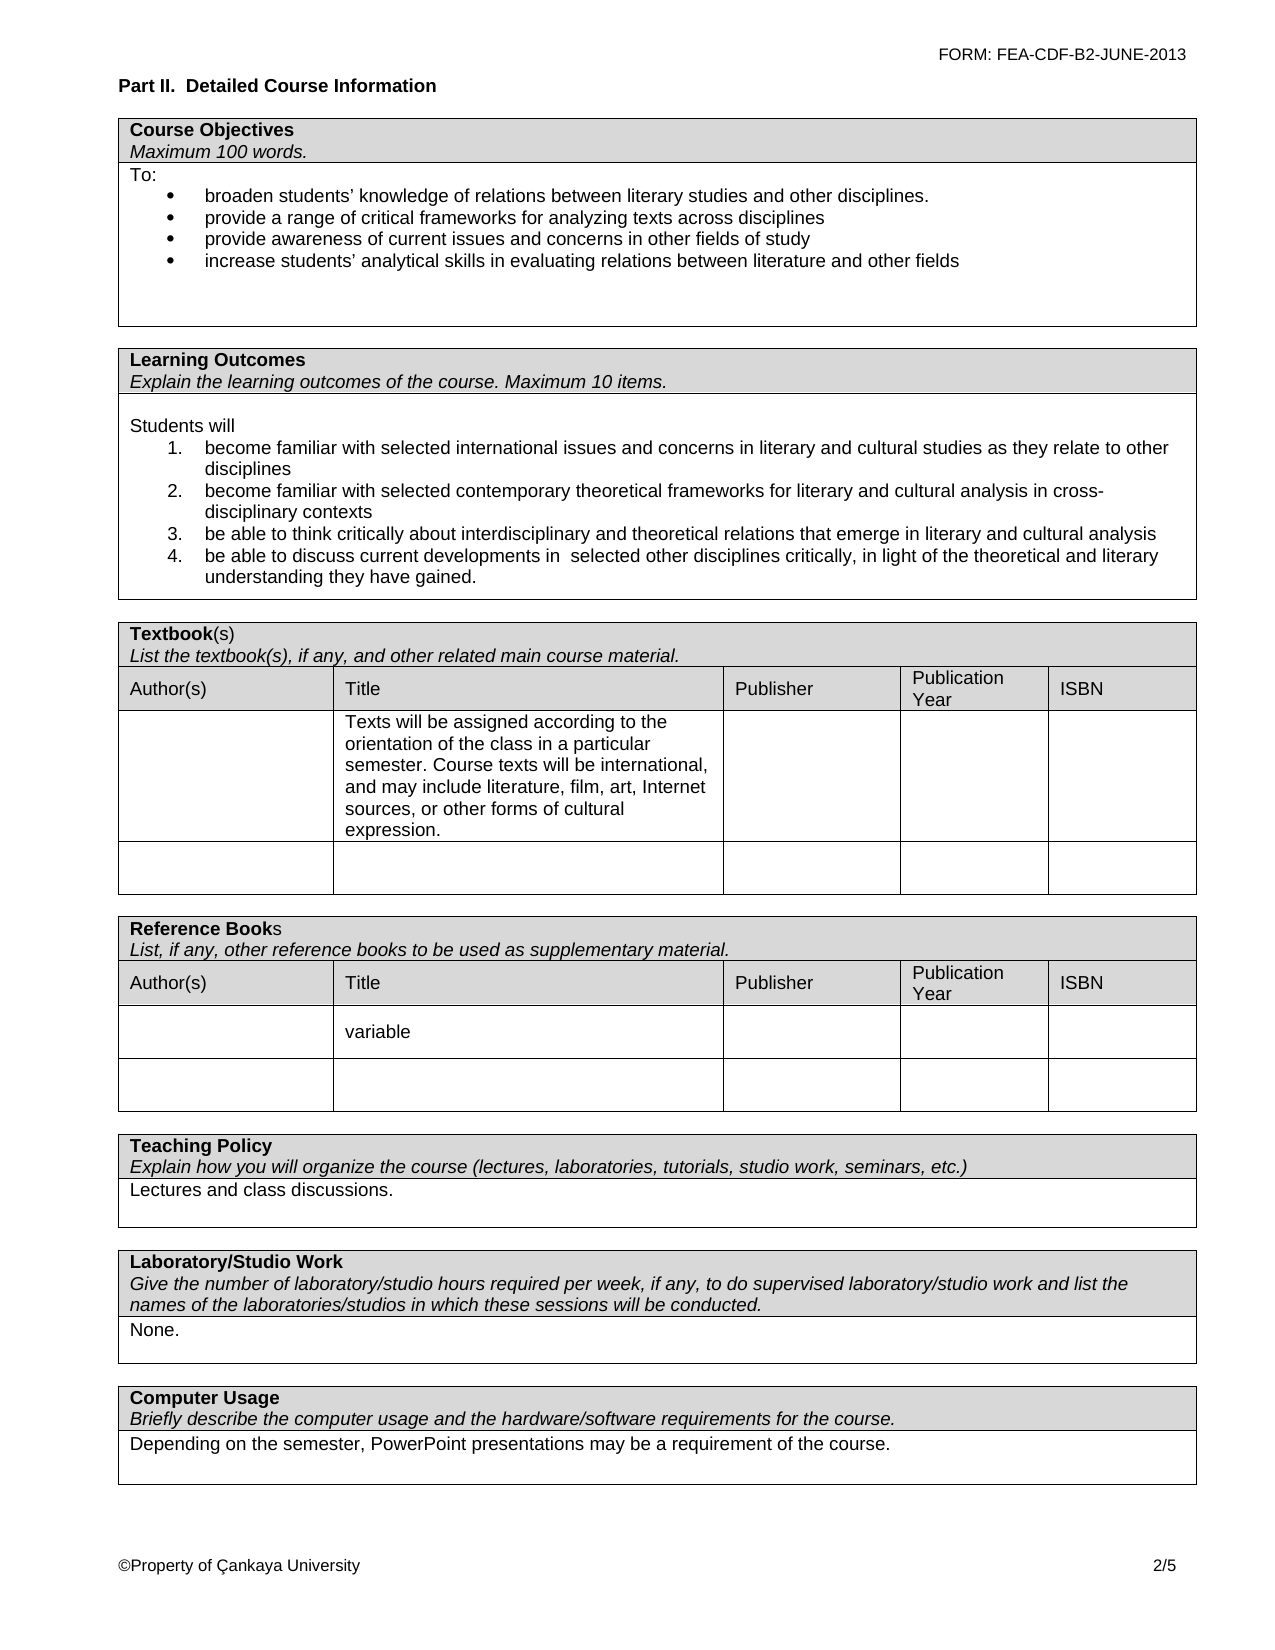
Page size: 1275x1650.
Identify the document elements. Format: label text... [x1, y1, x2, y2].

table_cell Students will become familiar with selected international issues and concerns in literary and cultural studies as they relate to other disciplines become familiar with selected contemporary theoretical frameworks for literary and cultural analysis in cross-disciplinary contexts be able to think critically about interdisciplinary and theoretical relations that emerge in literary and cultural analysis be able to discuss current developments in selected other disciplines critically, in light of the theoretical and literary understanding they have gained. [119, 394, 1196, 599]
table_cell variable [334, 1006, 723, 1058]
table_cell Title [334, 667, 723, 710]
text Part II. Detailed Course Information [118, 75, 1186, 97]
table_header Textbook(s) List the textbook(s), if any, and other related main course material. [119, 623, 1196, 666]
table_cell [724, 1006, 900, 1058]
table_cell [724, 711, 900, 841]
table_cell [901, 842, 1048, 894]
table_cell Texts will be assigned according to the orientation of the class in a particular semester. Course texts will be international, and may include literature, film, art, Internet sources, or other forms of cultural expression. [334, 711, 723, 841]
table_cell [119, 842, 333, 894]
table_cell [901, 1059, 1048, 1111]
table_cell [724, 1059, 900, 1111]
table_header Computer Usage Briefly describe the computer usage and the hardware/software requirements for the course. [119, 1387, 1196, 1430]
table_header Learning Outcomes Explain the learning outcomes of the course. Maximum 10 items. [119, 349, 1196, 392]
table_cell [119, 1059, 333, 1111]
table_cell Author(s) [119, 667, 333, 710]
table_cell To: broaden students’ knowledge of relations between literary studies and other disciplines. provide a range of critical frameworks for analyzing texts across disciplines provide awareness of current issues and concerns in other fields of study increase students’ analytical skills in evaluating relations between literature and other fields [119, 163, 1196, 326]
table_cell [1049, 1059, 1196, 1111]
table_header Laboratory/Studio Work Give the number of laboratory/studio hours required per week, if any, to do supervised laboratory/studio work and list the names of the laboratories/studios in which these sessions will be conducted. [119, 1251, 1196, 1316]
table_cell [334, 842, 723, 894]
table_cell Publisher [724, 667, 900, 710]
table_cell Publication Year [901, 961, 1048, 1004]
table_cell Lectures and class discussions. [119, 1179, 1196, 1227]
table_cell ISBN [1049, 961, 1196, 1004]
table_header Reference Books List, if any, other reference books to be used as supplementary material. [119, 917, 1196, 960]
table_cell [1049, 1006, 1196, 1058]
table_cell [334, 1059, 723, 1111]
table_cell Publisher [724, 961, 900, 1004]
table_cell [901, 711, 1048, 841]
table_cell Author(s) [119, 961, 333, 1004]
table_cell Publication Year [901, 667, 1048, 710]
table_cell None. [119, 1317, 1196, 1363]
table_cell [901, 1006, 1048, 1058]
table_cell Title [334, 961, 723, 1004]
table_cell ISBN [1049, 667, 1196, 710]
table_header Teaching Policy Explain how you will organize the course (lectures, laboratories, tutorials, studio work, seminars, etc.) [119, 1135, 1196, 1178]
table_cell [1049, 842, 1196, 894]
table_cell [1049, 711, 1196, 841]
table_cell Depending on the semester, PowerPoint presentations may be a requirement of the course. [119, 1431, 1196, 1484]
table_cell [119, 1006, 333, 1058]
table_cell [119, 711, 333, 841]
table_header Course Objectives Maximum 100 words. [119, 119, 1196, 162]
table_cell [724, 842, 900, 894]
